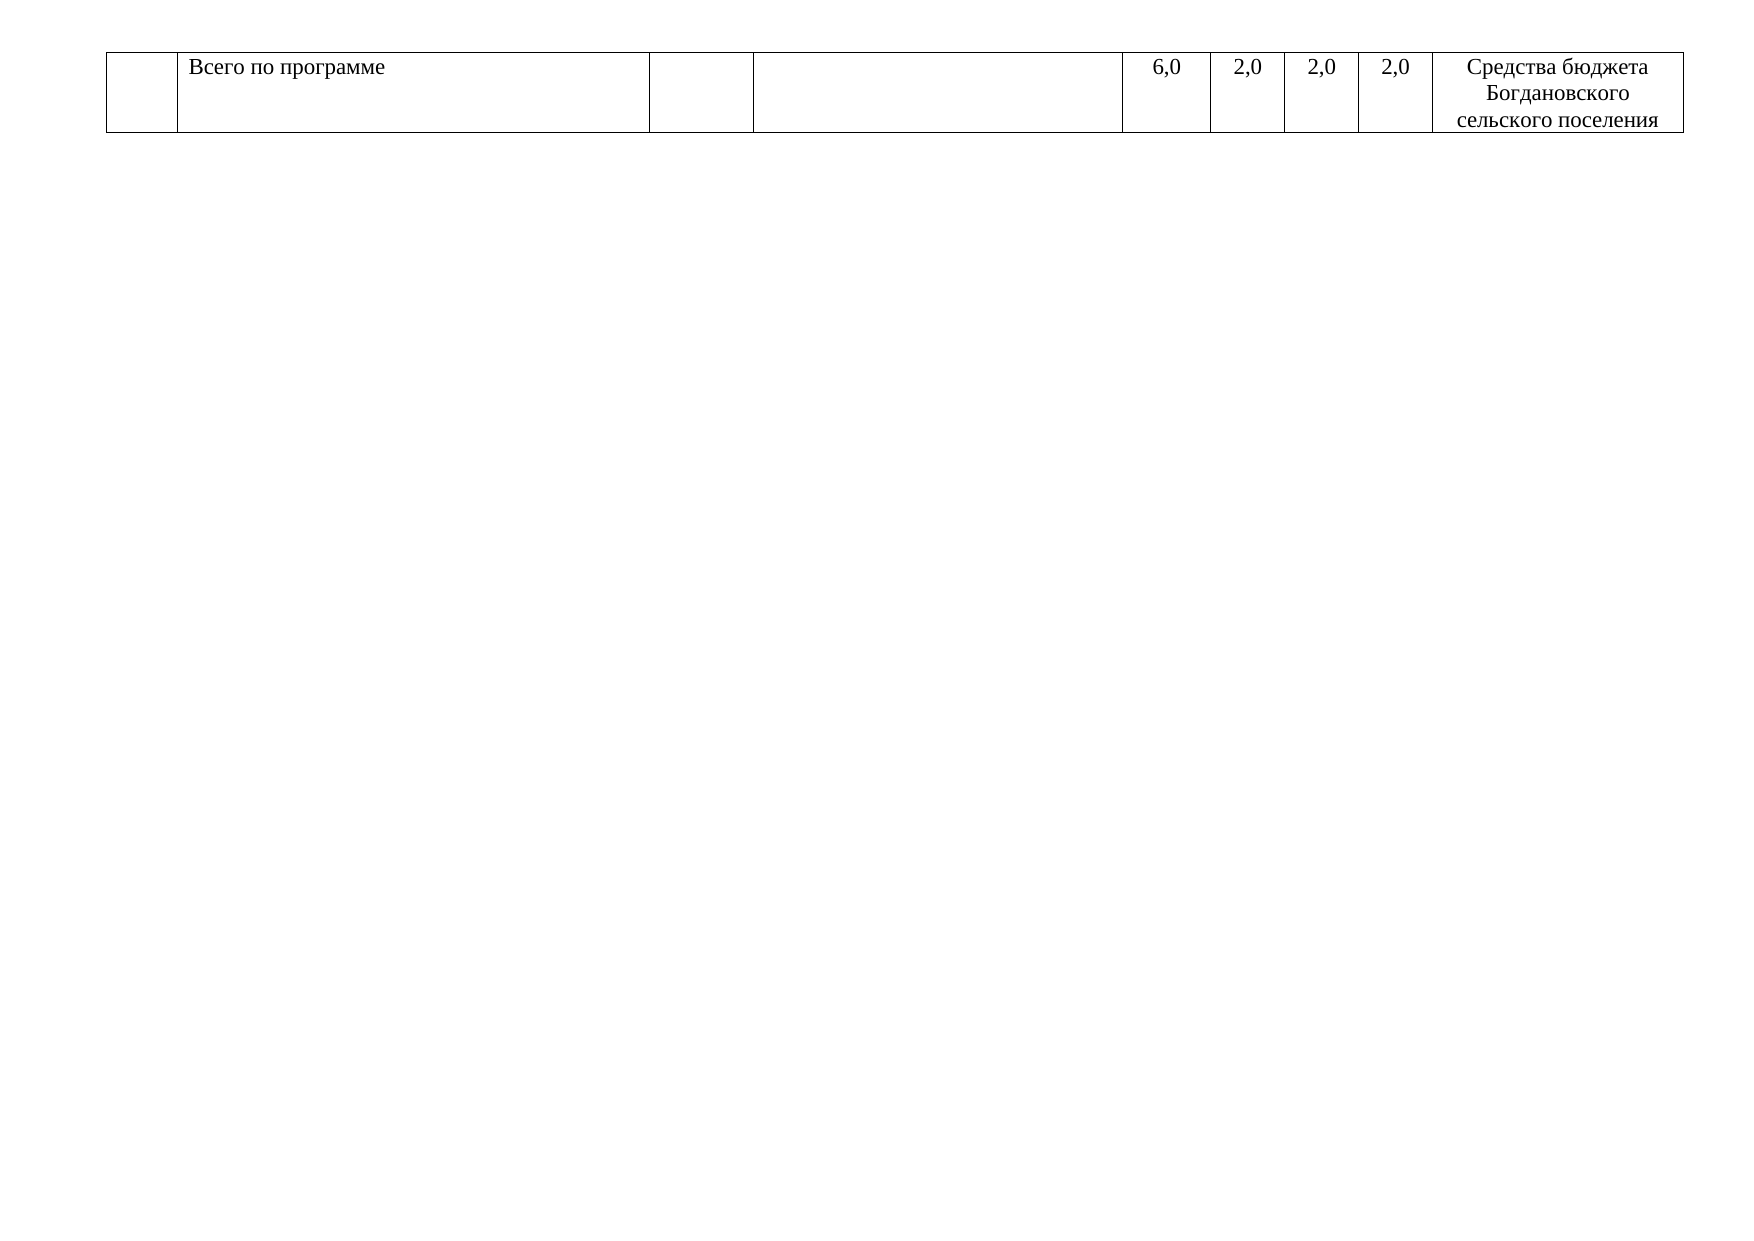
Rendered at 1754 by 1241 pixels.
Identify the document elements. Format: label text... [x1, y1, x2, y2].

table_cell 2,0 [1285, 53, 1358, 132]
table_cell [107, 53, 177, 132]
table_cell [650, 53, 753, 132]
table_cell [754, 53, 1122, 132]
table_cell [1433, 53, 1683, 132]
table_cell 2,0 [1359, 53, 1432, 132]
table_cell Всего по программе [178, 53, 649, 132]
table_cell 6,0 [1123, 53, 1210, 132]
table_cell 2,0 [1211, 53, 1284, 132]
